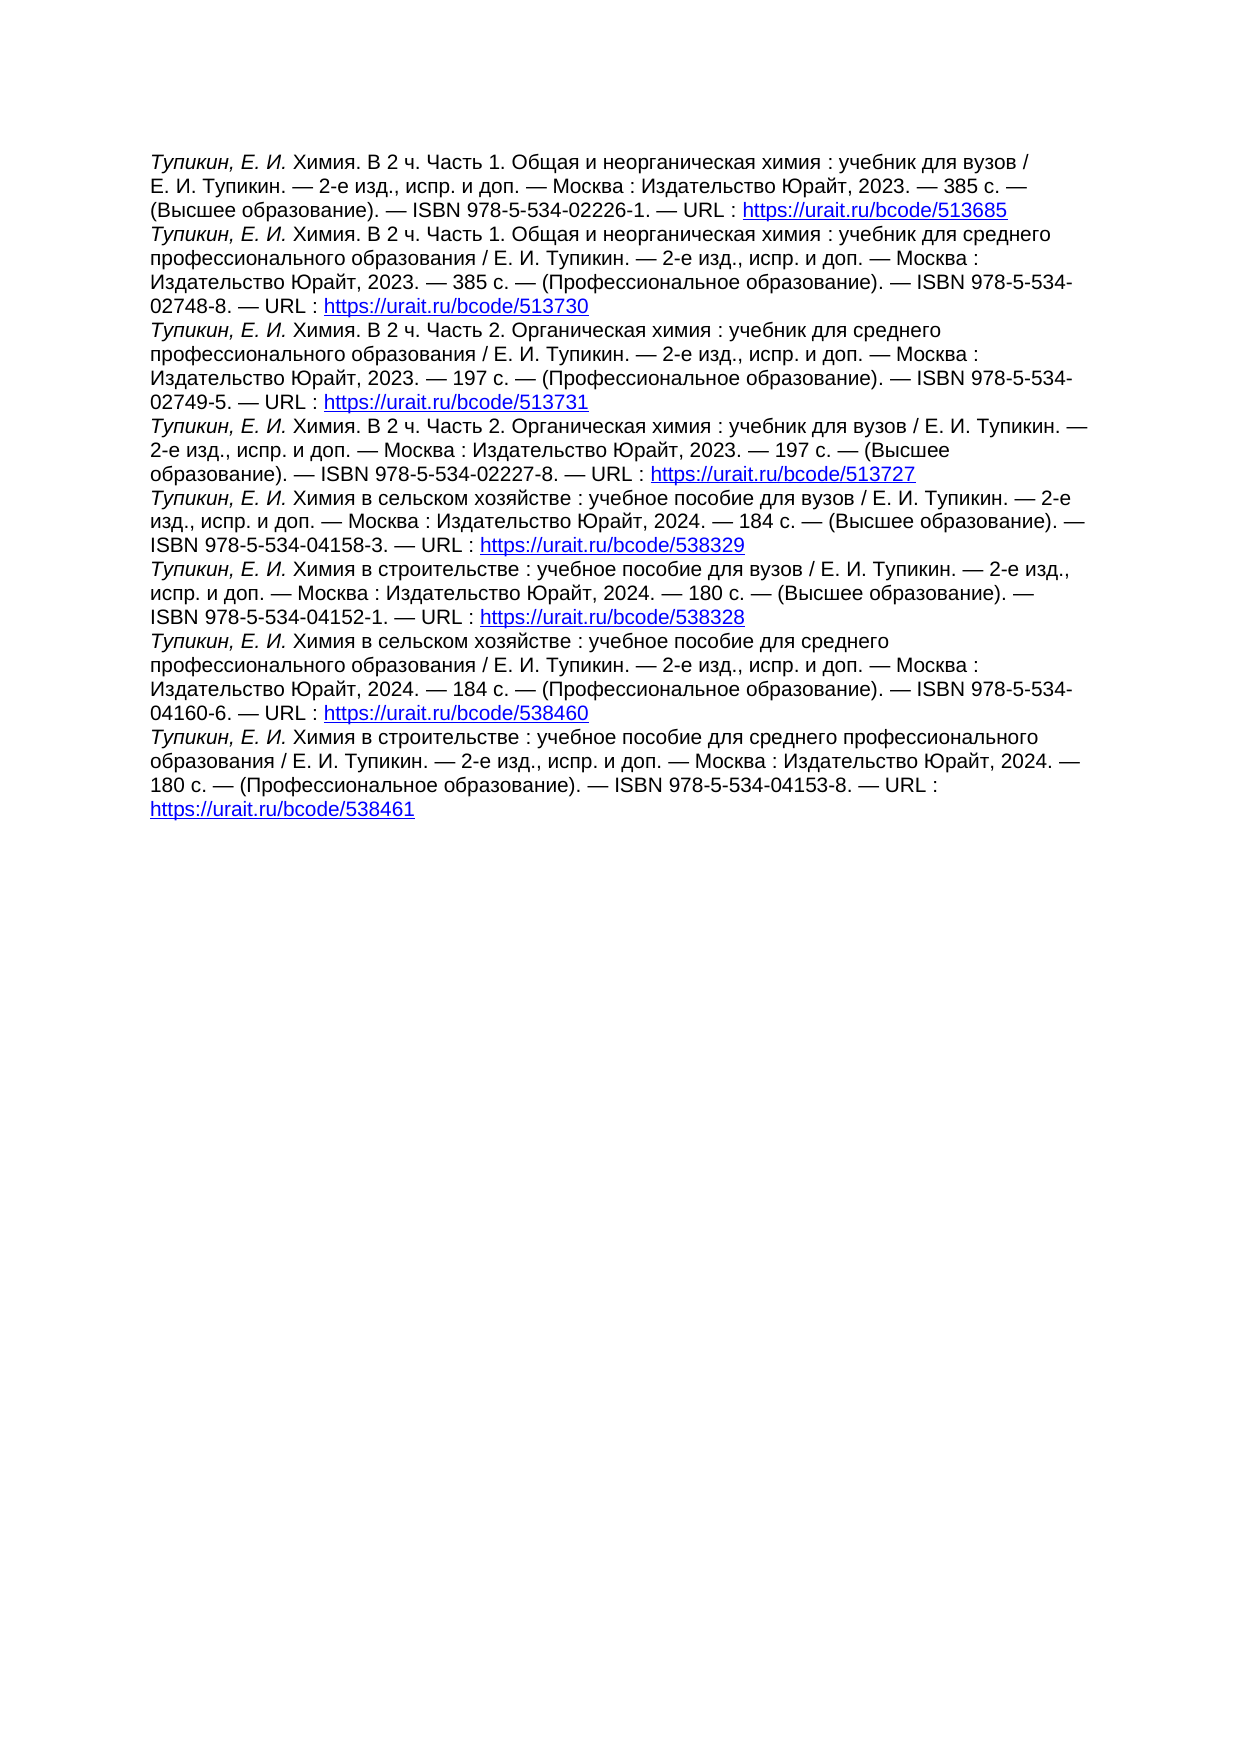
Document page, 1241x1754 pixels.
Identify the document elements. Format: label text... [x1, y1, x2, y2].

text Тупикин, Е. И. Химия в сельском хозяйстве : учебное пособие для среднего профессионального образования / Е. И. Тупикин. — 2-е изд., испр. и доп. — Москва : Издательство Юрайт, 2024. — 184 с. — (Профессиональное образование). — ISBN 978-5-534-04160-6. — URL : https://urait.ru/bcode/538460 [150, 629, 1090, 725]
text Тупикин, Е. И. Химия. В 2 ч. Часть 2. Органическая химия : учебник для вузов / Е. И. Тупикин. — 2-е изд., испр. и доп. — Москва : Издательство Юрайт, 2023. — 197 с. — (Высшее образование). — ISBN 978-5-534-02227-8. — URL : https://urait.ru/bcode/513727 [150, 413, 1090, 485]
text Тупикин, Е. И. Химия. В 2 ч. Часть 1. Общая и неорганическая химия : учебник для вузов / Е. И. Тупикин. — 2-е изд., испр. и доп. — Москва : Издательство Юрайт, 2023. — 385 с. — (Высшее образование). — ISBN 978-5-534-02226-1. — URL : https://urait.ru/bcode/513685 [150, 150, 1090, 222]
text Тупикин, Е. И. Химия в сельском хозяйстве : учебное пособие для вузов / Е. И. Тупикин. — 2-е изд., испр. и доп. — Москва : Издательство Юрайт, 2024. — 184 с. — (Высшее образование). — ISBN 978-5-534-04158-3. — URL : https://urait.ru/bcode/538329 [150, 485, 1090, 557]
text Тупикин, Е. И. Химия. В 2 ч. Часть 1. Общая и неорганическая химия : учебник для среднего профессионального образования / Е. И. Тупикин. — 2-е изд., испр. и доп. — Москва : Издательство Юрайт, 2023. — 385 с. — (Профессиональное образование). — ISBN 978-5-534-02748-8. — URL : https://urait.ru/bcode/513730 [150, 222, 1090, 318]
text Тупикин, Е. И. Химия. В 2 ч. Часть 2. Органическая химия : учебник для среднего профессионального образования / Е. И. Тупикин. — 2-е изд., испр. и доп. — Москва : Издательство Юрайт, 2023. — 197 с. — (Профессиональное образование). — ISBN 978-5-534-02749-5. — URL : https://urait.ru/bcode/513731 [150, 318, 1090, 413]
text Тупикин, Е. И. Химия в строительстве : учебное пособие для вузов / Е. И. Тупикин. — 2-е изд., испр. и доп. — Москва : Издательство Юрайт, 2024. — 180 с. — (Высшее образование). — ISBN 978-5-534-04152-1. — URL : https://urait.ru/bcode/538328 [150, 557, 1090, 629]
text Тупикин, Е. И. Химия в строительстве : учебное пособие для среднего профессионального образования / Е. И. Тупикин. — 2-е изд., испр. и доп. — Москва : Издательство Юрайт, 2024. — 180 с. — (Профессиональное образование). — ISBN 978-5-534-04153-8. — URL : https://urait.ru/bcode/538461 [150, 725, 1090, 821]
